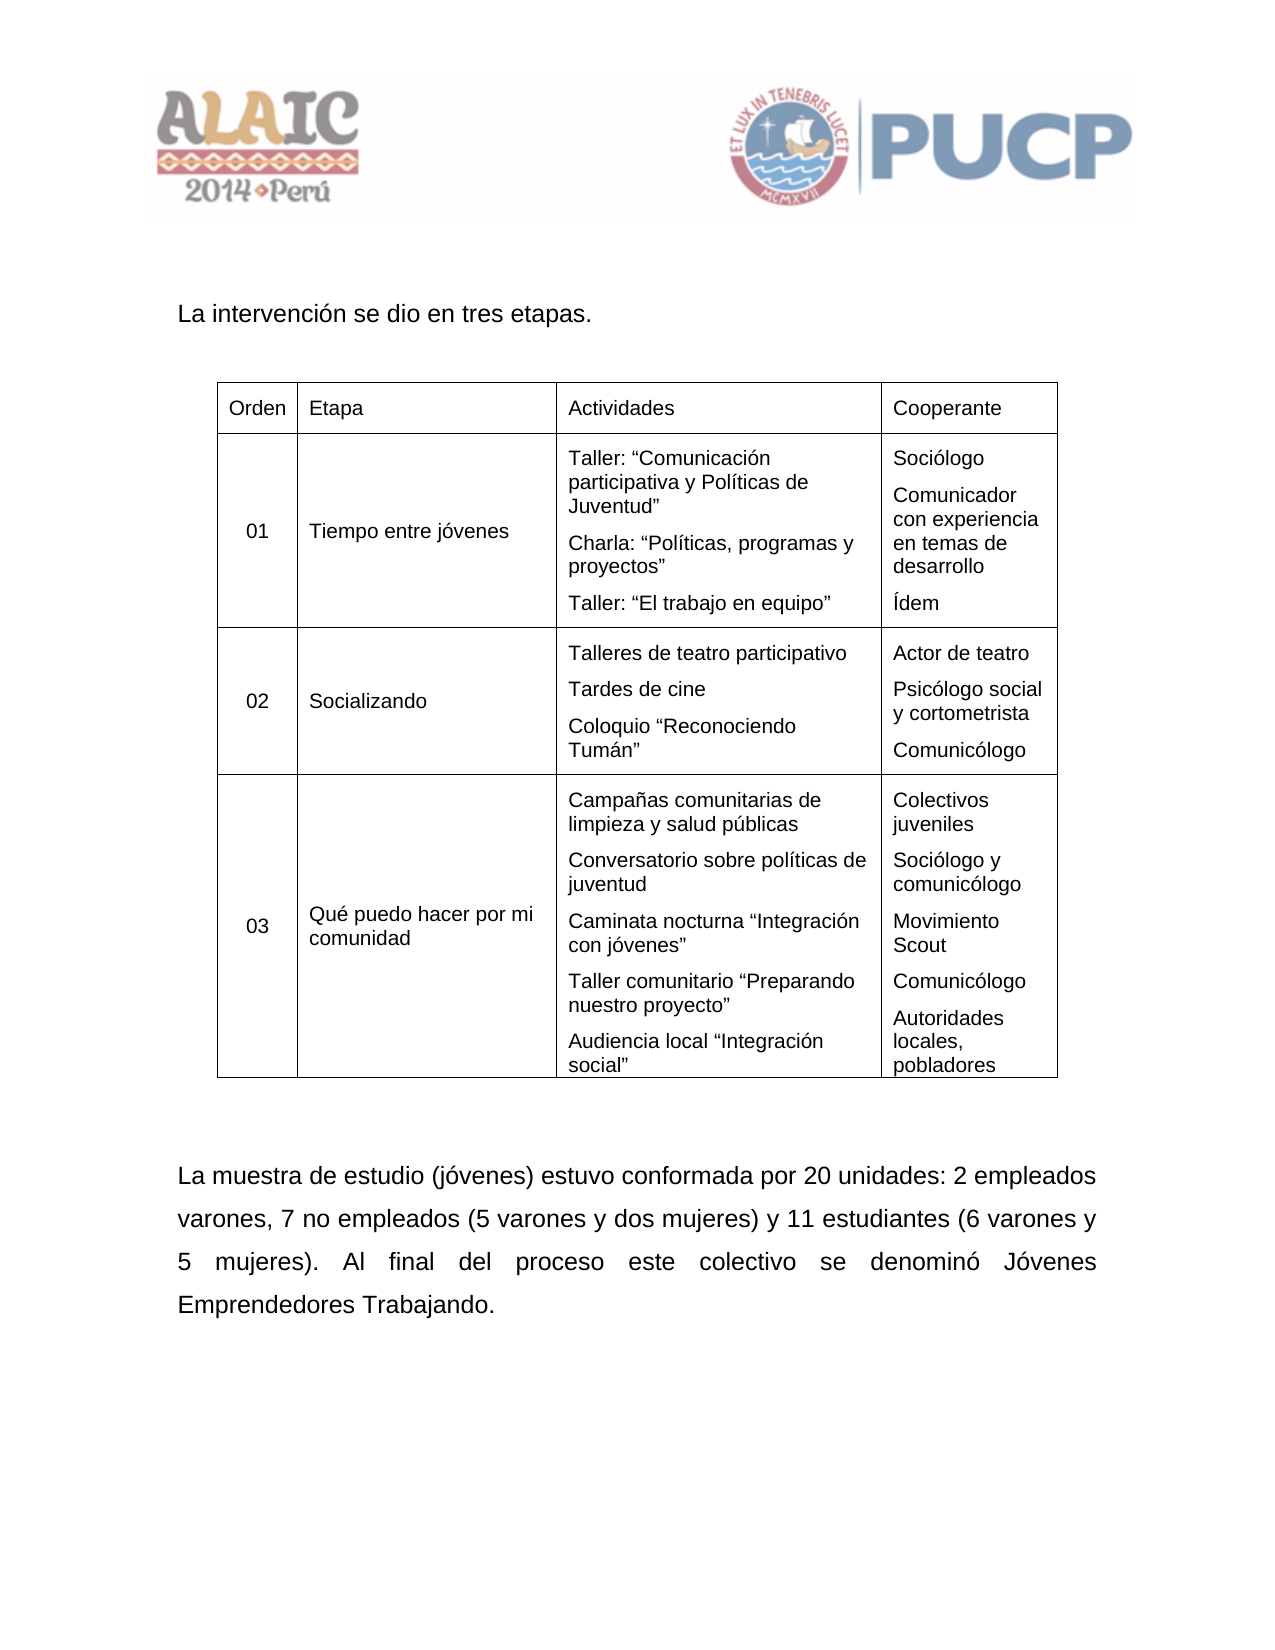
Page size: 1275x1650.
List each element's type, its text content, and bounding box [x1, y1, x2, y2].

text La muestra de estudio (jóvenes) estuvo conformada por 20 unidades: 2 empleados varones, 7 no empleados (5 varones y dos mujeres) y 11 estudiantes (6 varones y 5 mujeres). Al final del proceso este colectivo se denominó Jóvenes Emprendedores Trabajando. [177, 1161, 1098, 1319]
table_cell Campañas comunitarias de limpieza y salud públicas Conversatorio sobre políticas de juventud Caminata nocturna “Integración con jóvenes” Taller comunitario “Preparando nuestro proyecto” Audiencia local “Integración social” [557, 775, 881, 1077]
table_cell Qué puedo hacer por mi comunidad [298, 775, 556, 1077]
table_cell Taller: “Comunicación participativa y Políticas de Juventud” Charla: “Políticas, programas y proyectos” Taller: “El trabajo en equipo” [557, 434, 881, 627]
table_cell 01 [218, 434, 297, 627]
table_cell Socializando [298, 628, 556, 774]
table_cell 02 [218, 628, 297, 774]
table_header Actividades [557, 383, 881, 432]
table_header Cooperante [882, 383, 1057, 432]
table_cell Colectivos juveniles Sociólogo y comunicólogo Movimiento Scout Comunicólogo Autoridades locales, pobladores [882, 775, 1057, 1077]
text La intervención se dio en tres etapas. [177, 299, 1098, 328]
table_header Etapa [298, 383, 556, 432]
table_cell Tiempo entre jóvenes [298, 434, 556, 627]
table_cell Talleres de teatro participativo Tardes de cine Coloquio “Reconociendo Tumán” [557, 628, 881, 774]
picture [144, 20, 1136, 242]
table_cell Actor de teatro Psicólogo social y cortometrista Comunicólogo [882, 628, 1057, 774]
table_header Orden [218, 383, 297, 432]
table_cell Sociólogo Comunicador con experiencia en temas de desarrollo Ídem [882, 434, 1057, 627]
table_cell 03 [218, 775, 297, 1077]
